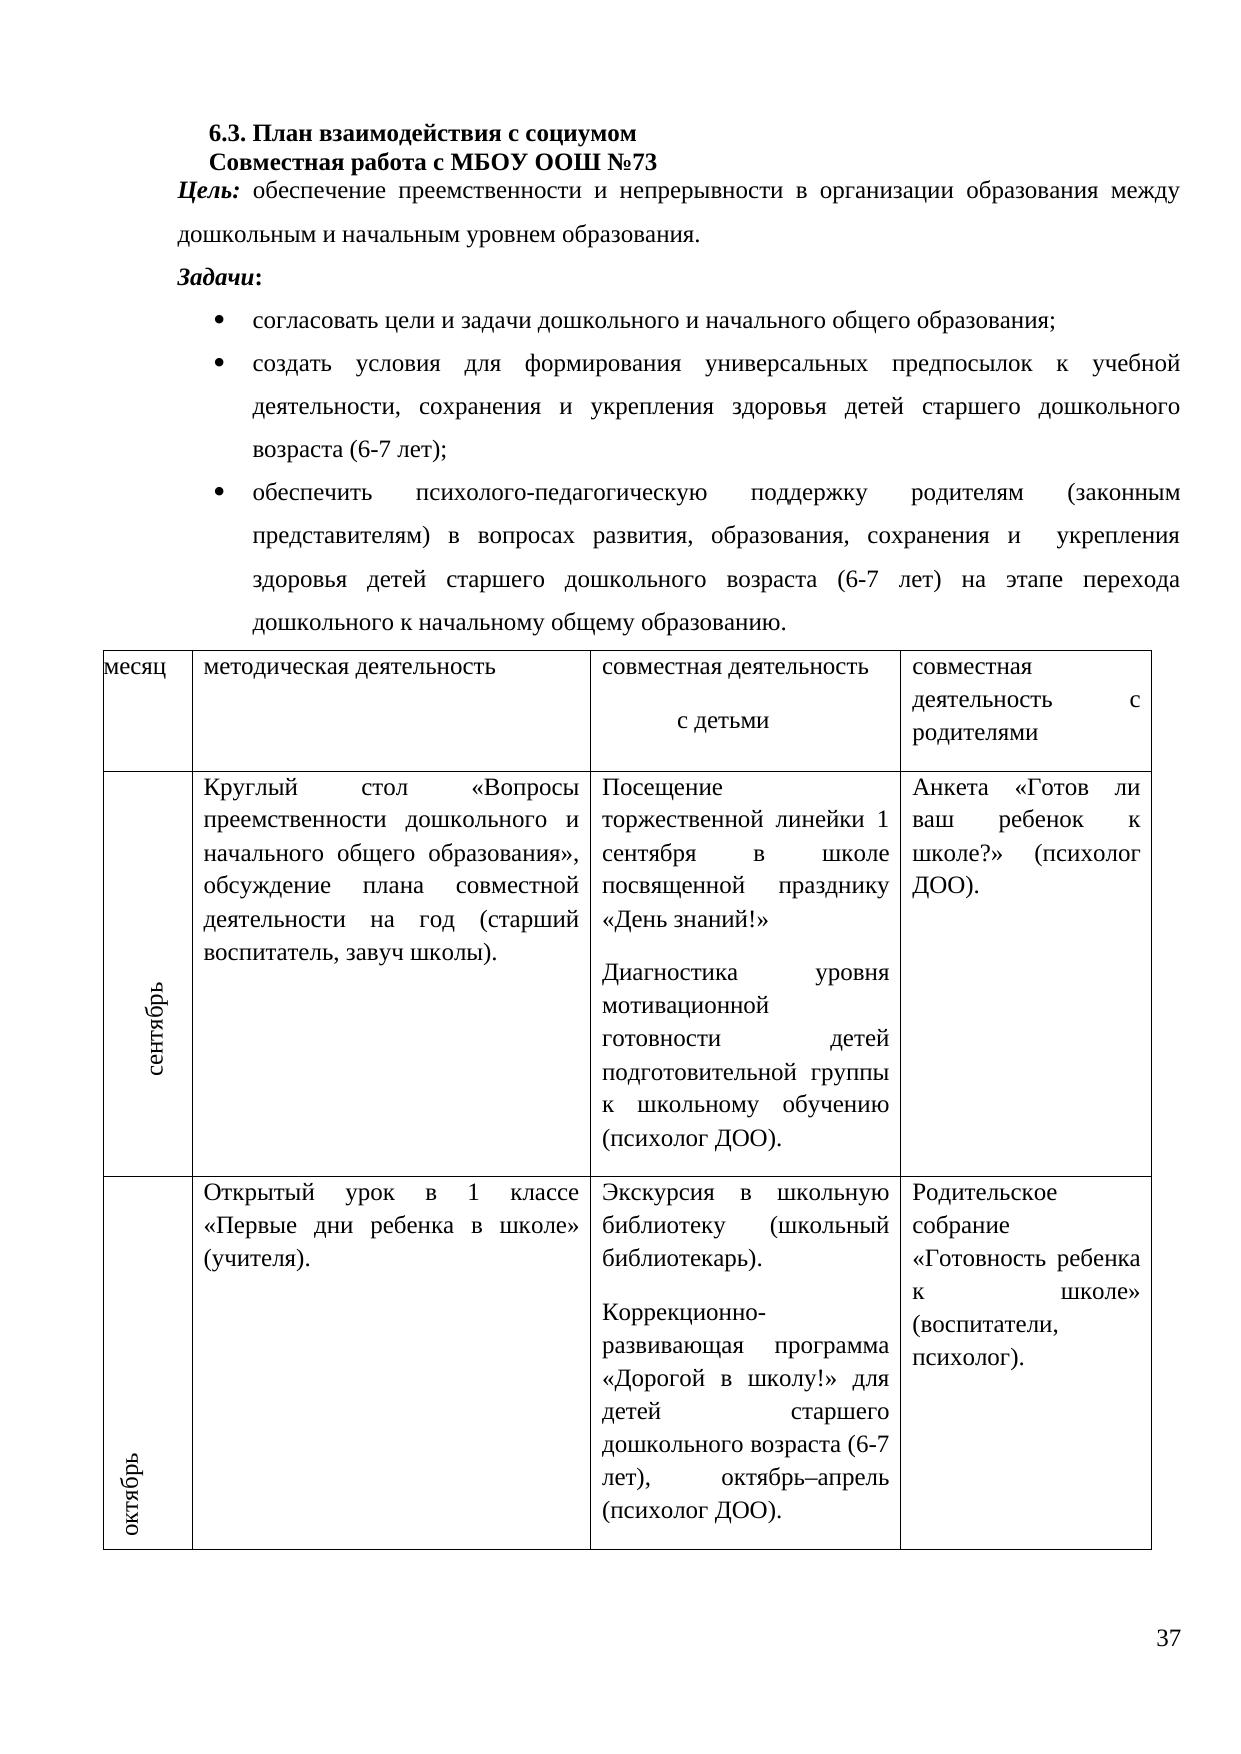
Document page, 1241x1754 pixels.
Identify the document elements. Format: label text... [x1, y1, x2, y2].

list обеспечить психолого-педагогическую поддержку родителям (законным представителям) в вопросах развития, образования, сохранения и укрепления здоровья детей старшего дошкольного возраста (6-7 лет) на этапе перехода дошкольного к начальному общему образованию. [215, 477, 1181, 636]
text Цель: обеспечение преемственности и непрерывности в организации образования между дошкольным и начальным уровнем образования. [177, 176, 1181, 247]
table_cell Открытый урок в 1 классе «Первые дни ребенка в школе» (учителя). [193, 1177, 590, 1548]
text Задачи: [177, 262, 1181, 291]
table_cell сентябрь [104, 772, 192, 1176]
table_header совместная деятельность с родителями [901, 651, 1151, 771]
table_cell октябрь [104, 1177, 192, 1548]
text Совместная работа с МБОУ ООШ №73 [208, 147, 1181, 176]
table_cell Анкета «Готов ли ваш ребенок к школе?» (психолог ДОО). [901, 772, 1151, 1176]
text 6.3. План взаимодействия с социумом [208, 118, 1181, 147]
table_cell Родительское собрание «Готовность ребенка к школе» (воспитатели, психолог). [901, 1177, 1151, 1548]
list создать условия для формирования универсальных предпосылок к учебной деятельности, сохранения и укрепления здоровья детей старшего дошкольного возраста (6-7 лет); [215, 348, 1181, 463]
table_header методическая деятельность [193, 651, 590, 771]
table_cell Круглый стол «Вопросы преемственности дошкольного и начального общего образования», обсуждение плана совместной деятельности на год (старший воспитатель, завуч школы). [193, 772, 590, 1176]
table_cell Экскурсия в школьную библиотеку (школьный библиотекарь). Коррекционно-развивающая программа «Дорогой в школу!» для детей старшего дошкольного возраста (6-7 лет), октябрь–апрель (психолог ДОО). [591, 1177, 900, 1548]
table_cell Посещение торжественной линейки 1 сентября в школе посвященной празднику «День знаний!» Диагностика уровня мотивационной готовности детей подготовительной группы к школьному обучению (психолог ДОО). [591, 772, 900, 1176]
table_header совместная деятельность с детьми [591, 651, 900, 771]
list согласовать цели и задачи дошкольного и начального общего образования; [215, 305, 1181, 334]
table_header месяц [104, 651, 192, 771]
